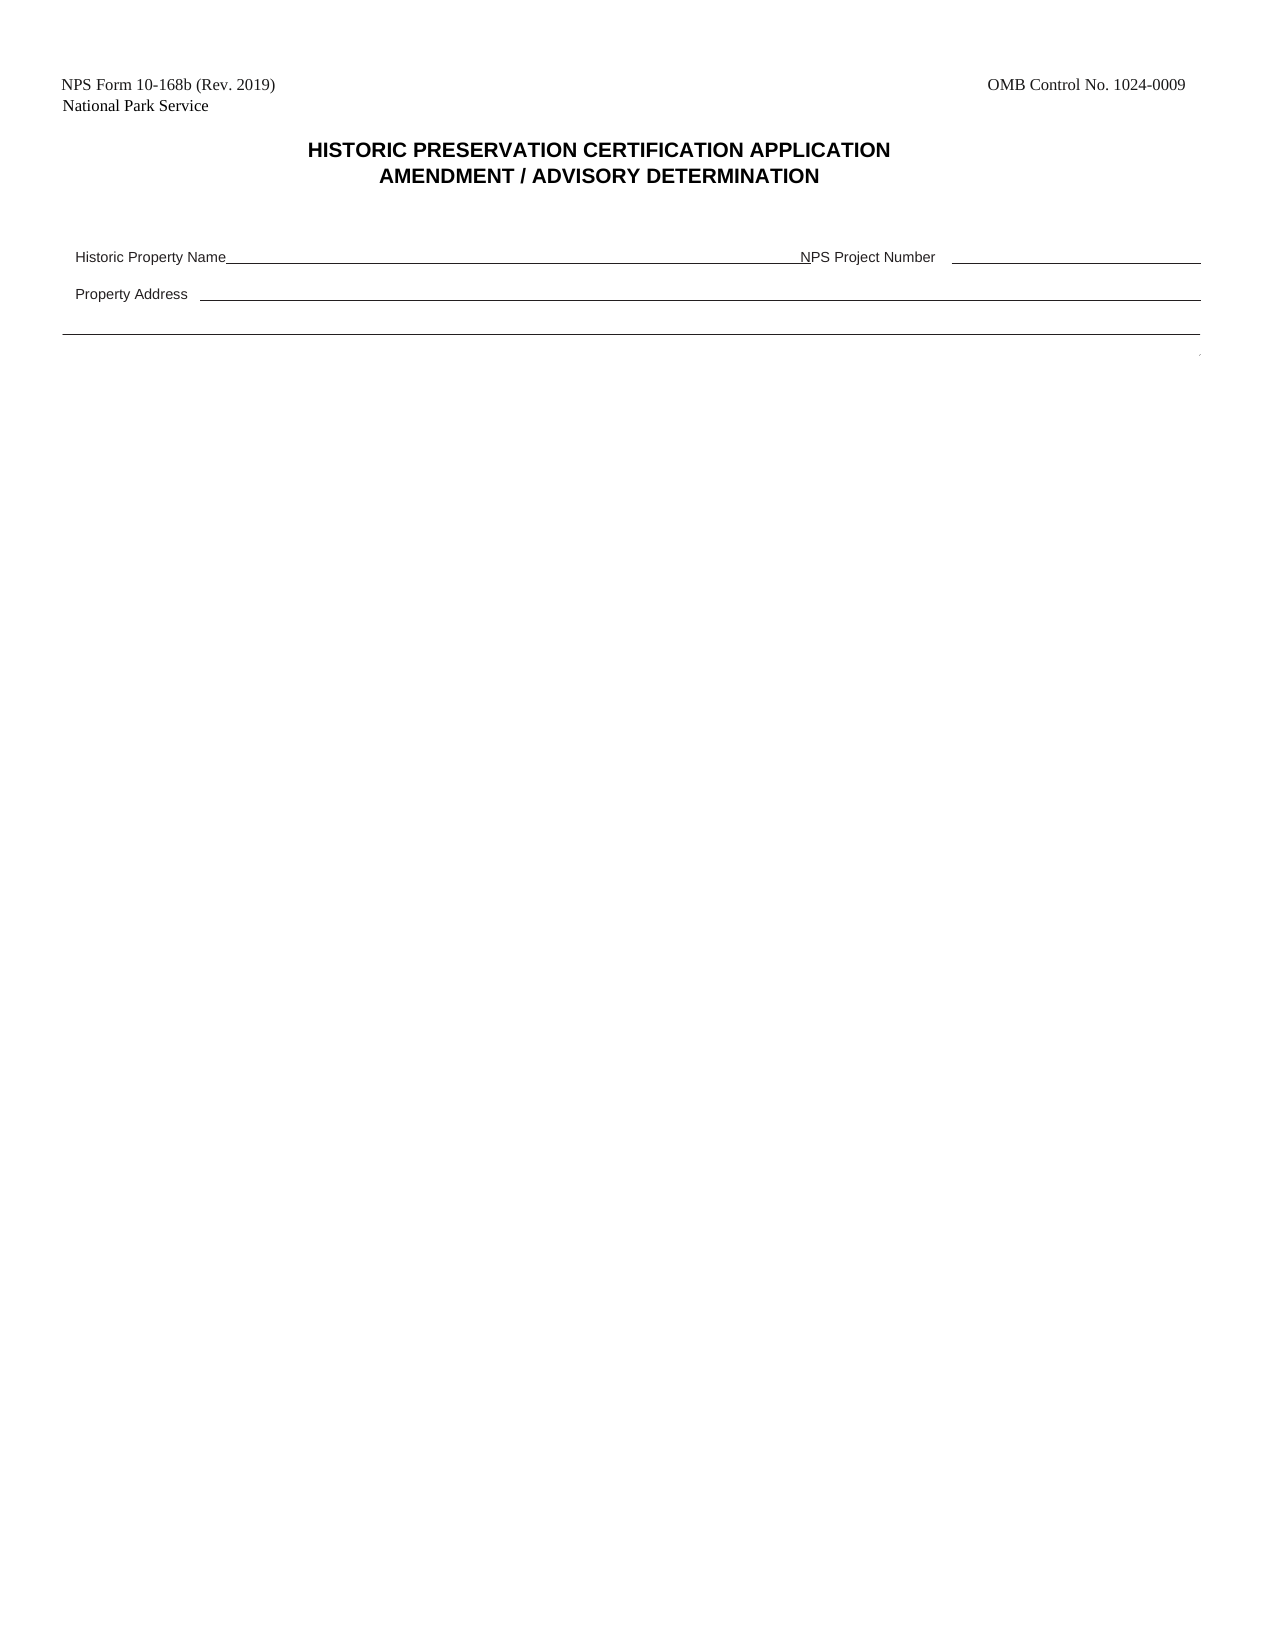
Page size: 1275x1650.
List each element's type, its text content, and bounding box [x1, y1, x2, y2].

text Property Address [62, 286, 1213, 303]
text ____________________________________________________________________________________________________________________________________________________________ [62, 319, 1213, 336]
text Historic Property Name NPS Project Number [62, 248, 1213, 265]
